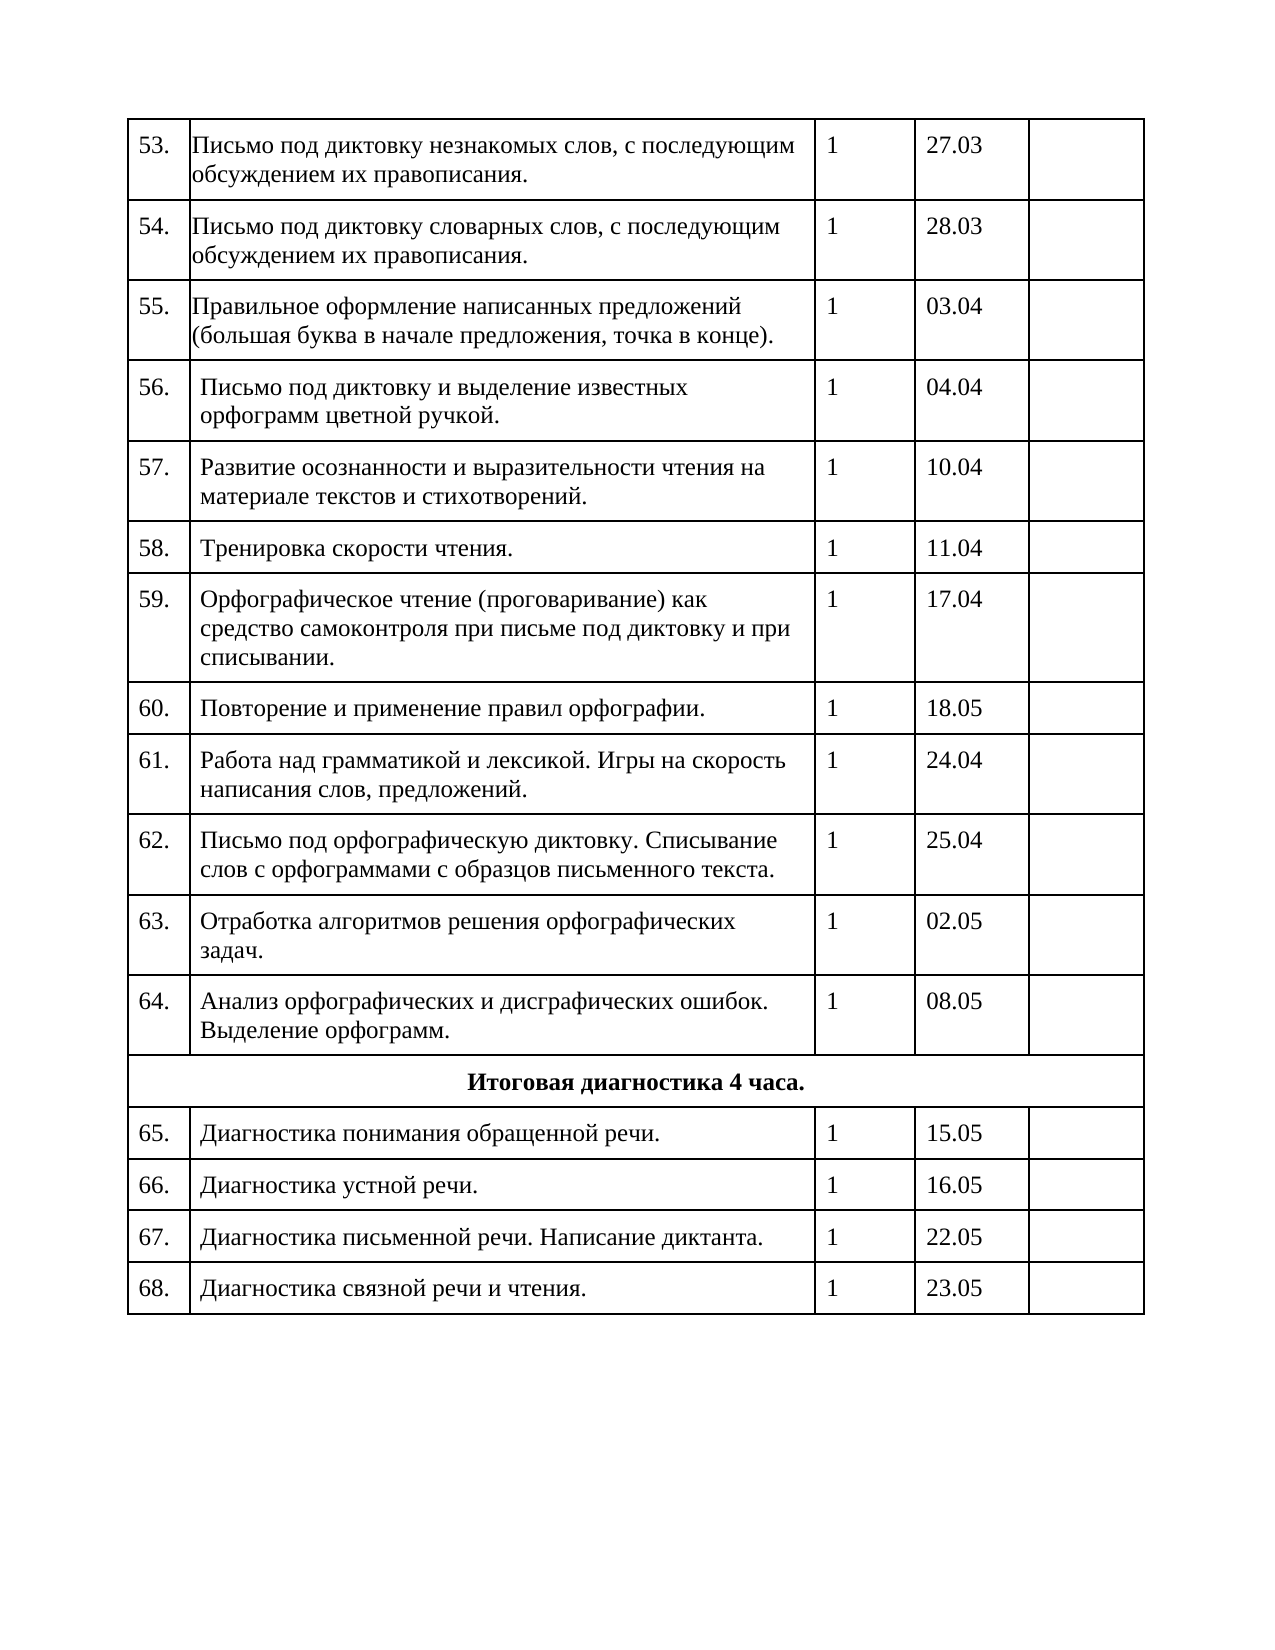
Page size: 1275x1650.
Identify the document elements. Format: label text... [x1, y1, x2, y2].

table_cell 1 [816, 1211, 914, 1261]
table_cell 25.04 [916, 815, 1028, 893]
table_cell 1 [816, 896, 914, 974]
table_cell Правильное оформление написанных предложений (большая буква в начале предложения, точка в конце). [191, 281, 814, 359]
table_cell 02.05 [916, 896, 1028, 974]
table_cell [1030, 442, 1143, 520]
table_cell Развитие осознанности и выразительности чтения на материале текстов и стихотворений. [191, 442, 814, 520]
table_cell [1030, 361, 1143, 440]
table_cell [1030, 735, 1143, 813]
table_cell 5 [129, 281, 189, 359]
table_cell Диагностика понимания обращенной речи. [191, 1108, 814, 1158]
table_cell 11.04 [916, 522, 1028, 572]
table_cell 6 [129, 1263, 189, 1313]
table_cell 10.04 [916, 442, 1028, 520]
table_cell Письмо под диктовку словарных слов, с последующим обсуждением их правописания. [191, 201, 814, 279]
table_cell Диагностика письменной речи. Написание диктанта. [191, 1211, 814, 1261]
table_cell [1030, 522, 1143, 572]
table_cell 6 [129, 896, 189, 974]
table_cell [1030, 201, 1143, 279]
table_cell 5 [129, 442, 189, 520]
table_cell 18.05 [916, 683, 1028, 733]
table_cell 6 [129, 1108, 189, 1158]
table_cell [1030, 574, 1143, 681]
table_cell Анализ орфографических и дисграфических ошибок. Выделение орфограмм. [191, 976, 814, 1054]
table_cell 23.05 [916, 1263, 1028, 1313]
table_cell 5 [129, 522, 189, 572]
table_cell [1030, 120, 1143, 198]
table_cell 1 [816, 522, 914, 572]
table_cell 17.04 [916, 574, 1028, 681]
table_cell 1 [816, 201, 914, 279]
table_cell 6 [129, 1211, 189, 1261]
table_cell 24.04 [916, 735, 1028, 813]
table_cell 5 [129, 201, 189, 279]
table_cell Письмо под диктовку незнакомых слов, с последующим обсуждением их правописания. [191, 120, 814, 198]
table_cell Повторение и применение правил орфографии. [191, 683, 814, 733]
table_cell 27.03 [916, 120, 1028, 198]
table_cell Письмо под диктовку и выделение известных орфограмм цветной ручкой. [191, 361, 814, 440]
table_cell 04.04 [916, 361, 1028, 440]
table_cell Тренировка скорости чтения. [191, 522, 814, 572]
table_cell Отработка алгоритмов решения орфографических задач. [191, 896, 814, 974]
table_cell Орфографическое чтение (проговаривание) как средство самоконтроля при письме под диктовку и при списывании. [191, 574, 814, 681]
table_cell 5 [129, 361, 189, 440]
table_cell [1030, 683, 1143, 733]
table_cell 6 [129, 735, 189, 813]
table_cell 1 [816, 735, 914, 813]
table_cell 15.05 [916, 1108, 1028, 1158]
table_cell Итоговая диагностика 4 часа. [129, 1056, 1143, 1106]
table_cell 1 [816, 1263, 914, 1313]
table_cell 6 [129, 683, 189, 733]
table_cell 6 [129, 976, 189, 1054]
table_cell [1030, 1160, 1143, 1209]
table_cell [1030, 976, 1143, 1054]
table_cell [1030, 1211, 1143, 1261]
table_cell [129, 574, 189, 681]
table_cell 16.05 [916, 1160, 1028, 1209]
table_cell 1 [816, 281, 914, 359]
table_cell 1 [816, 815, 914, 893]
table_cell [1030, 1263, 1143, 1313]
table_cell 1 [816, 120, 914, 198]
table_cell 6 [129, 1160, 189, 1209]
table_cell 22.05 [916, 1211, 1028, 1261]
table_cell Диагностика устной речи. [191, 1160, 814, 1209]
table_cell Письмо под орфографическую диктовку. Списывание слов с орфограммами с образцов письменного текста. [191, 815, 814, 893]
table_cell 28.03 [916, 201, 1028, 279]
table_cell Диагностика связной речи и чтения. [191, 1263, 814, 1313]
table_cell [1030, 1108, 1143, 1158]
table_cell 1 [816, 442, 914, 520]
table_cell 1 [816, 574, 914, 681]
table_cell 6 [129, 815, 189, 893]
table_cell [1030, 815, 1143, 893]
table_cell 1 [816, 361, 914, 440]
table_cell 1 [816, 976, 914, 1054]
table_cell 1 [816, 683, 914, 733]
table_cell 5 [129, 120, 189, 198]
table_cell 08.05 [916, 976, 1028, 1054]
table_cell [1030, 896, 1143, 974]
table_cell 1 [816, 1160, 914, 1209]
table_cell [1030, 281, 1143, 359]
table_cell 1 [816, 1108, 914, 1158]
table_cell Работа над грамматикой и лексикой. Игры на скорость написания слов, предложений. [191, 735, 814, 813]
table_cell 03.04 [916, 281, 1028, 359]
